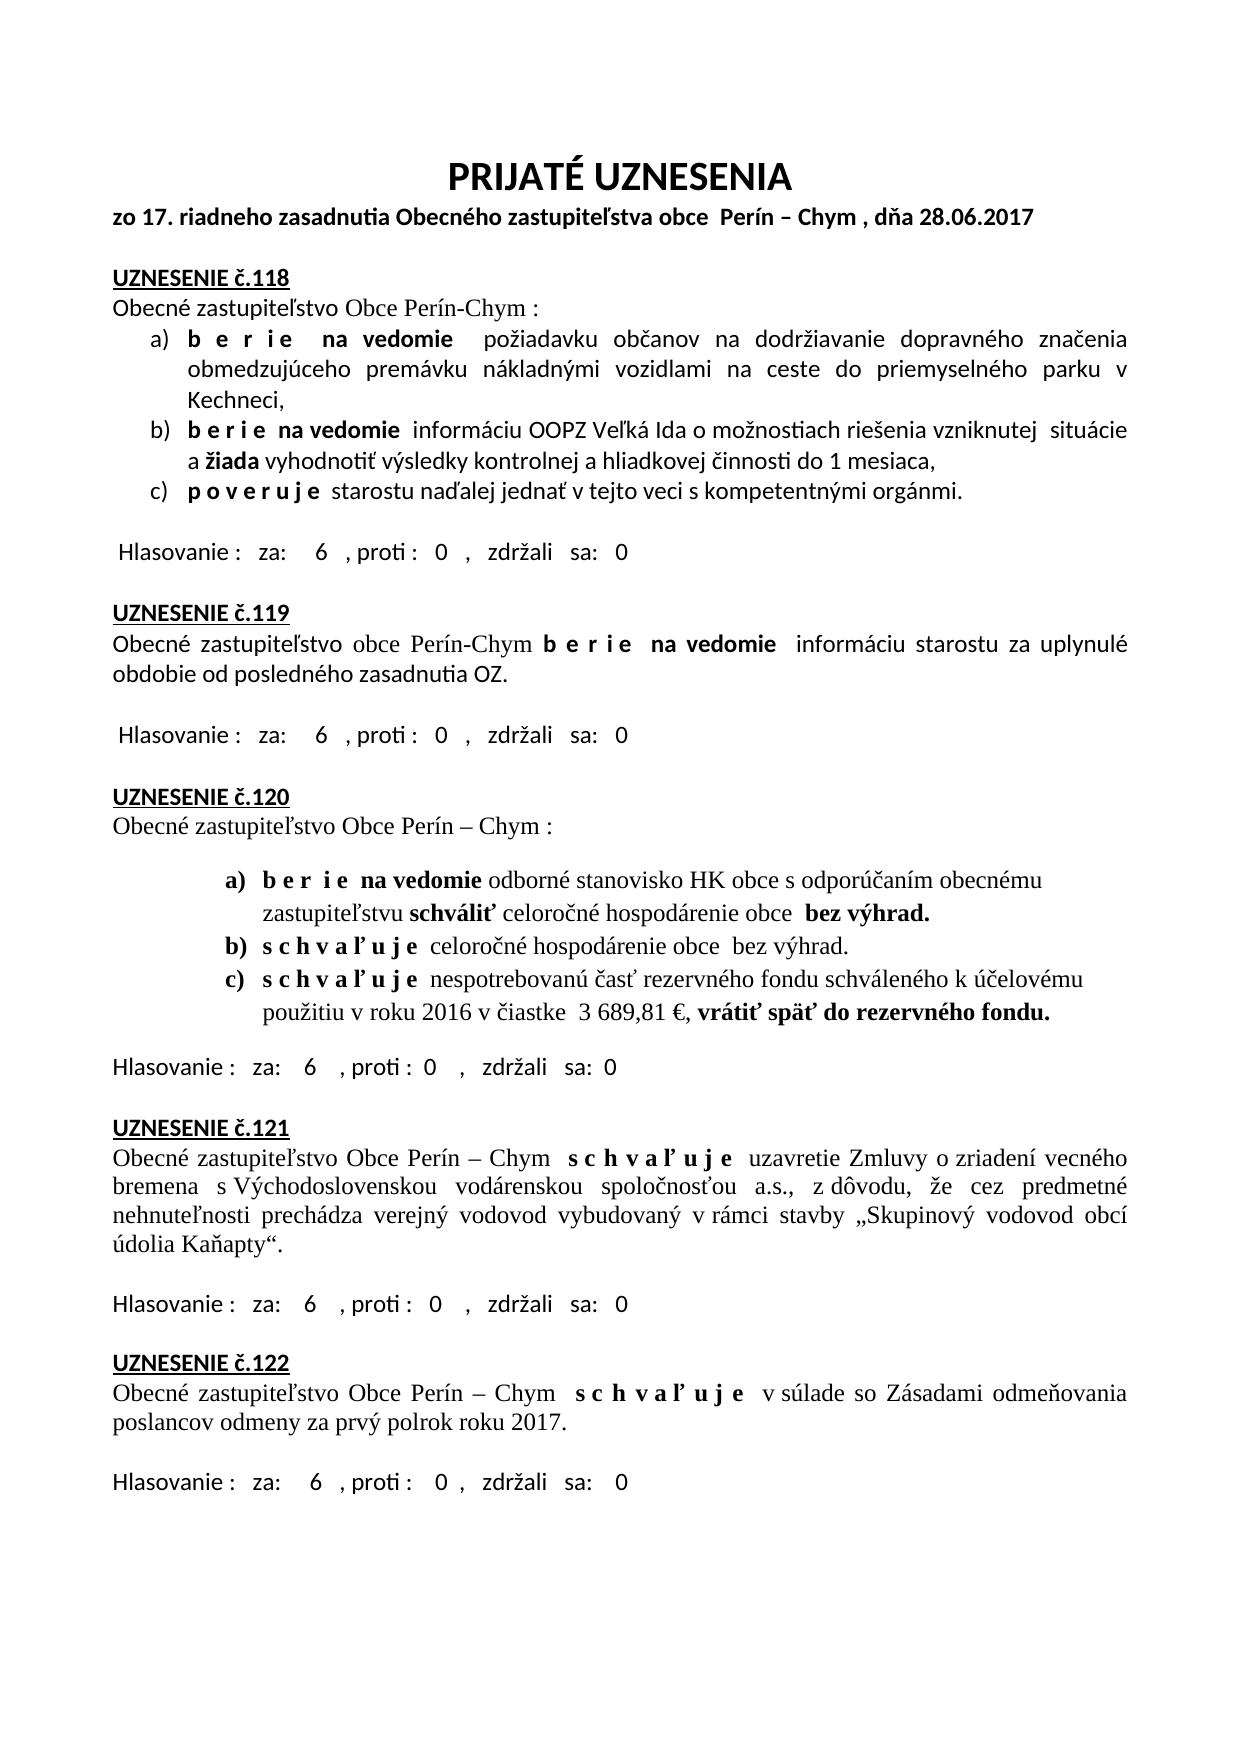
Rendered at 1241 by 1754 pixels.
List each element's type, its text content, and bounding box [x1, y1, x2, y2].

text Hlasovanie : za: 6 , proti : 0 , zdržali sa: 0 [112, 720, 1128, 750]
text Hlasovanie : za: 6 , proti : 0 , zdržali sa: 0 [112, 1051, 1128, 1082]
text UZNESENIE č.121 [112, 1112, 1128, 1143]
text Obecné zastupiteľstvo Obce Perín – Chym s c h v a ľ u j e uzavretie Zmluvy o zriadení vecného bremena s Východoslovenskou vodárenskou spoločnosťou a.s., z dôvodu, že cez predmetné nehnuteľnosti prechádza verejný vodovod vybudovaný v rámci stavby „Skupinový vodovod obcí údolia Kaňapty“. [112, 1143, 1128, 1258]
list s c h v a ľ u j e celoročné hospodárenie obce bez výhrad. [225, 931, 1128, 960]
list s c h v a ľ u j e nespotrebovanú časť rezervného fondu schváleného k účelovému použitiu v roku 2016 v čiastke 3 689,81 €, vrátiť späť do rezervného fondu. [225, 964, 1128, 1026]
text UZNESENIE č.120 [112, 781, 1128, 811]
text Hlasovanie : za: 6 , proti : 0 , zdržali sa: 0 [112, 1288, 1128, 1319]
list b e r i e na vedomie požiadavku občanov na dodržiavanie dopravného značenia obmedzujúceho premávku nákladnými vozidlami na ceste do priemyselného parku v Kechneci, [150, 323, 1128, 414]
text PRIJATÉ UZNESENIA [112, 150, 1128, 201]
text Hlasovanie : za: 6 , proti : 0 , zdržali sa: 0 [112, 1466, 1128, 1496]
list p o v e r u j e starostu naďalej jednať v tejto veci s kompetentnými orgánmi. [150, 476, 1128, 506]
text Obecné zastupiteľstvo obce Perín-Chym b e r i e na vedomie informáciu starostu za uplynulé obdobie od posledného zasadnutia OZ. [112, 628, 1128, 689]
text UZNESENIE č.122 [112, 1347, 1128, 1378]
text UZNESENIE č.119 [112, 598, 1128, 628]
text Hlasovanie : za: 6 , proti : 0 , zdržali sa: 0 [112, 537, 1128, 567]
text UZNESENIE č.118 [112, 262, 1128, 292]
text zo 17. riadneho zasadnutia Obecného zastupiteľstva obce Perín – Chym , dňa 28.06.2017 [112, 201, 1128, 231]
list b e r i e na vedomie odborné stanovisko HK obce s odporúčaním obecnému zastupiteľstvu schváliť celoročné hospodárenie obce bez výhrad. [225, 865, 1128, 927]
list b e r i e na vedomie informáciu OOPZ Veľká Ida o možnostiach riešenia vzniknutej situácie a žiada vyhodnotiť výsledky kontrolnej a hliadkovej činnosti do 1 mesiaca, [150, 414, 1128, 476]
text Obecné zastupiteľstvo Obce Perín-Chym : [112, 292, 1128, 323]
text Obecné zastupiteľstvo Obce Perín – Chym s c h v a ľ u j e v súlade so Zásadami odmeňovania poslancov odmeny za prvý polrok roku 2017. [112, 1378, 1128, 1435]
text Obecné zastupiteľstvo Obce Perín – Chym : [112, 811, 1128, 840]
